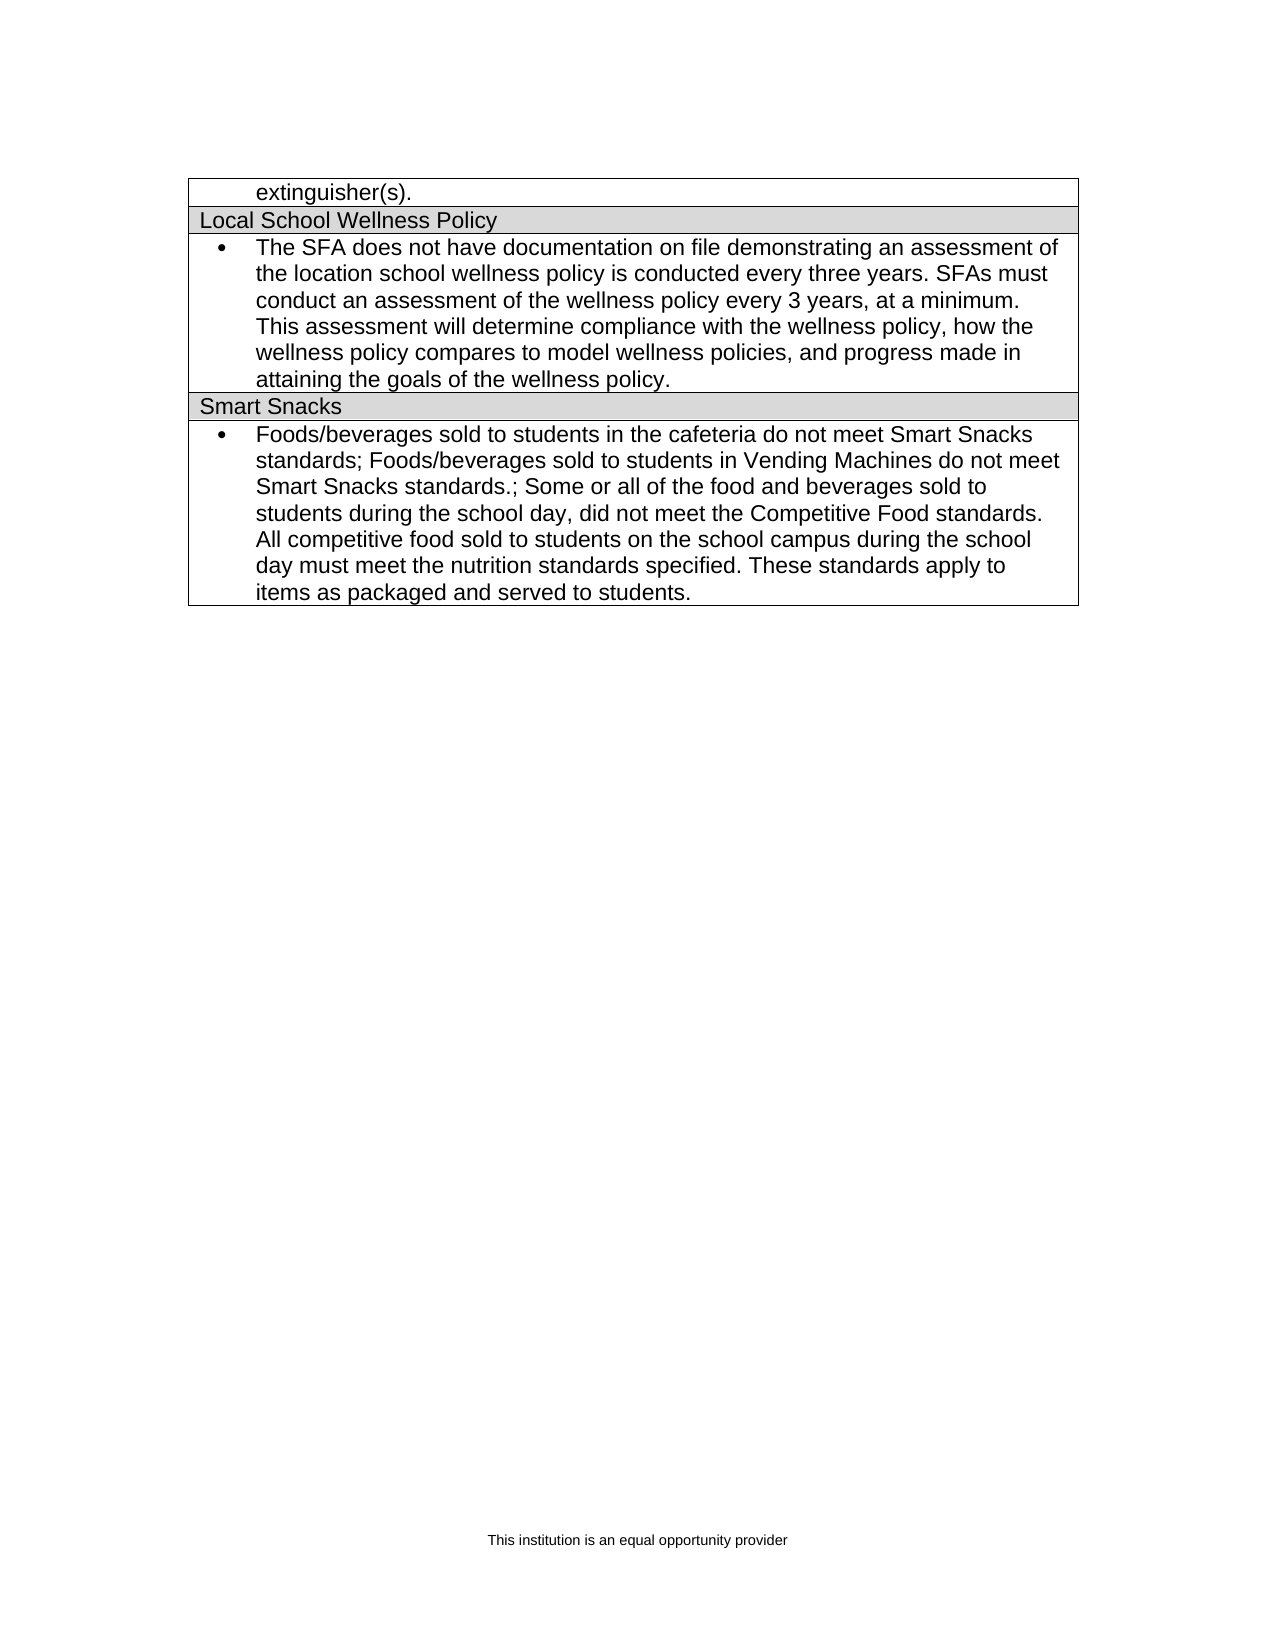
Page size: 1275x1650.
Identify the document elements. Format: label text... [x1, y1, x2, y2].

table_cell Local School Wellness Policy [189, 207, 1078, 233]
table_cell Foods/beverages sold to students in the cafeteria do not meet Smart Snacks standards; Foods/beverages sold to students in Vending Machines do not meet Smart Snacks standards.; Some or all of the food and beverages sold to students during the school day, did not meet the Competitive Food standards. All competitive food sold to students on the school campus during the school day must meet the nutrition standards specified. These standards apply to items as packaged and served to students. [189, 421, 1078, 605]
table_cell The SFA does not have documentation on file demonstrating an assessment of the location school wellness policy is conducted every three years. SFAs must conduct an assessment of the wellness policy every 3 years, at a minimum. This assessment will determine compliance with the wellness policy, how the wellness policy compares to model wellness policies, and progress made in attaining the goals of the wellness policy. [189, 234, 1078, 392]
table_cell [189, 179, 1078, 206]
table_cell Smart Snacks [189, 393, 1078, 419]
